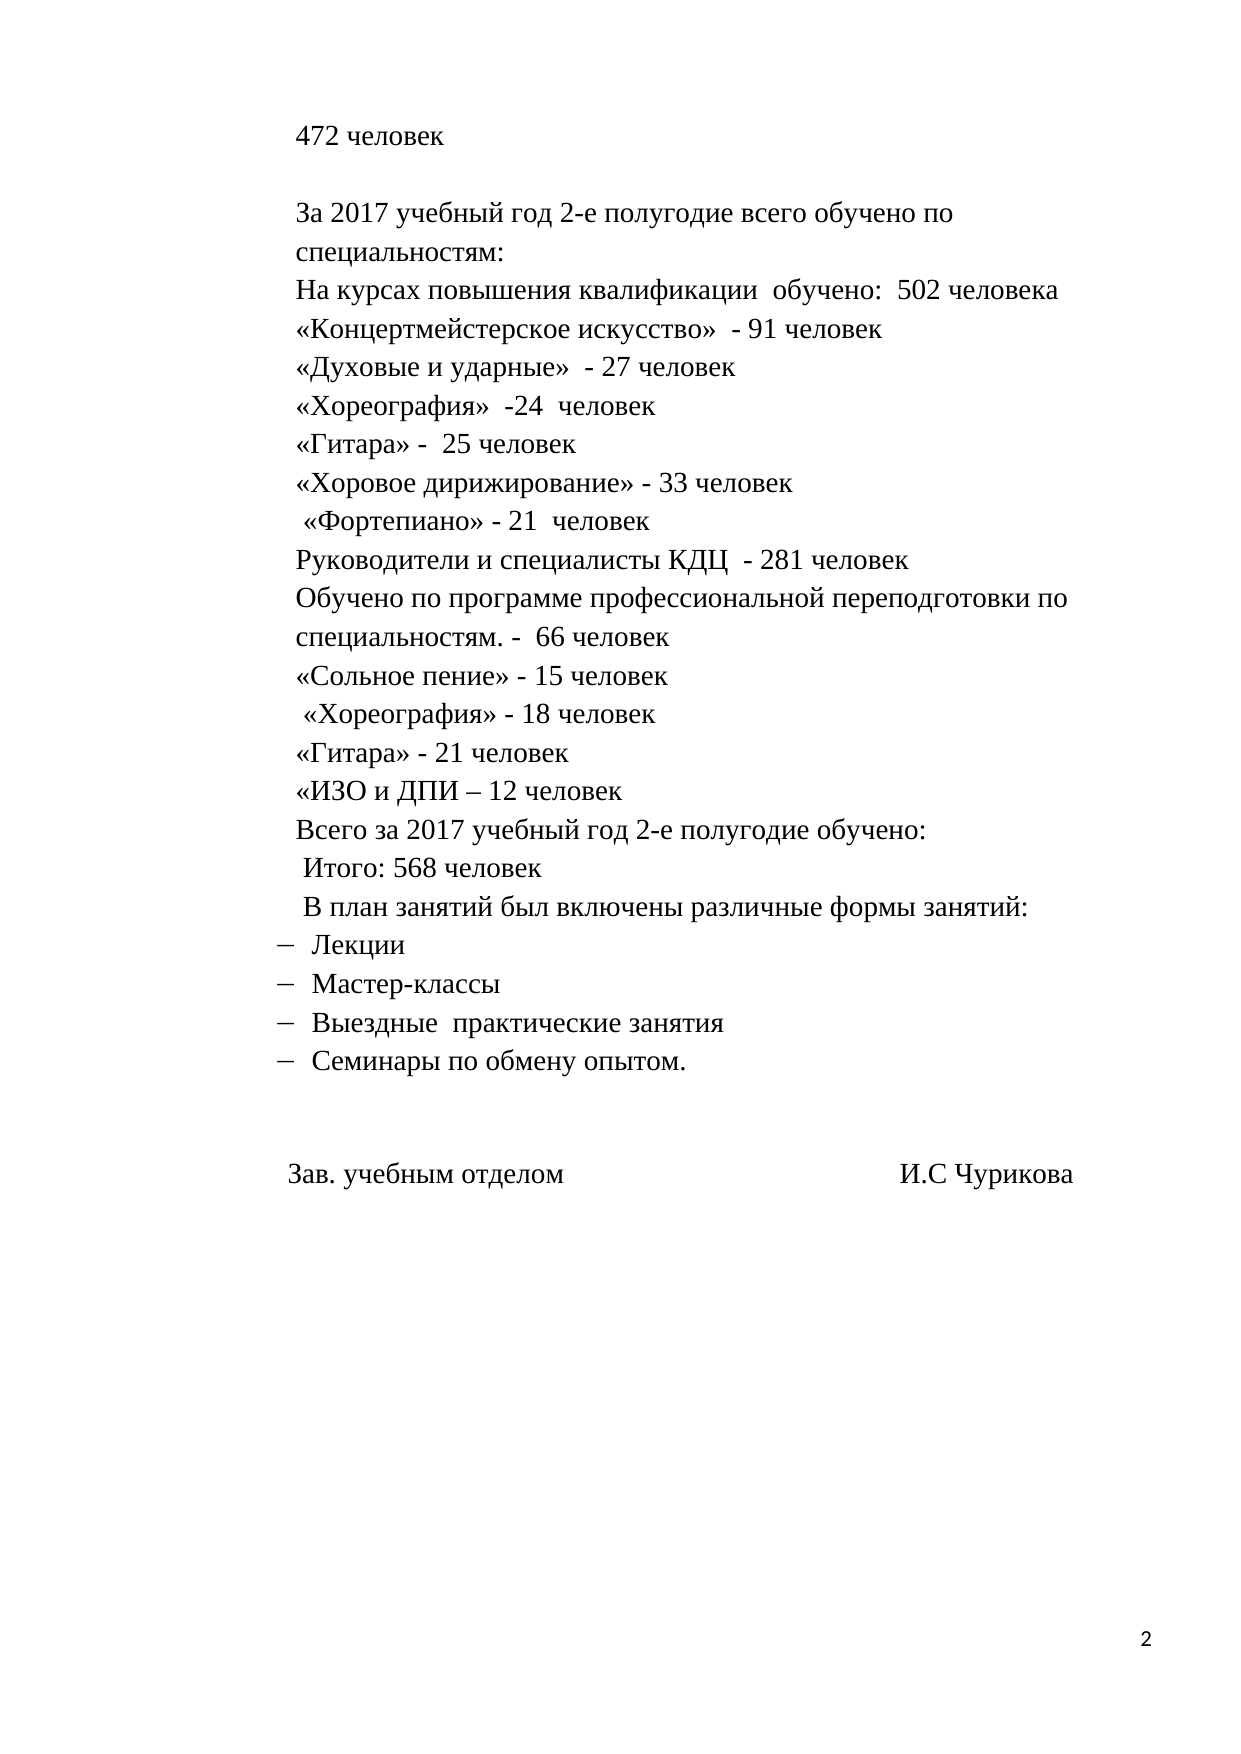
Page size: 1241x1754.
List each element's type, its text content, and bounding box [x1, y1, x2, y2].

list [295, 118, 1152, 730]
text Зав. учебным отделом И.С Чурикова [185, 1156, 1152, 1189]
list Мастер-классы [274, 966, 1152, 1000]
list Семинары по обмену опытом. [274, 1043, 1152, 1077]
list Выездные практические занятия [274, 1005, 1152, 1038]
list Лекции [274, 927, 1152, 961]
list «Гитара» - 21 человек [295, 735, 1152, 768]
list «ИЗО и ДПИ – 12 человек Всего за 2017 учебный год 2-е полугодие обучено: Итого: 568 человек В план занятий был включены различные формы занятий: [295, 773, 1152, 922]
